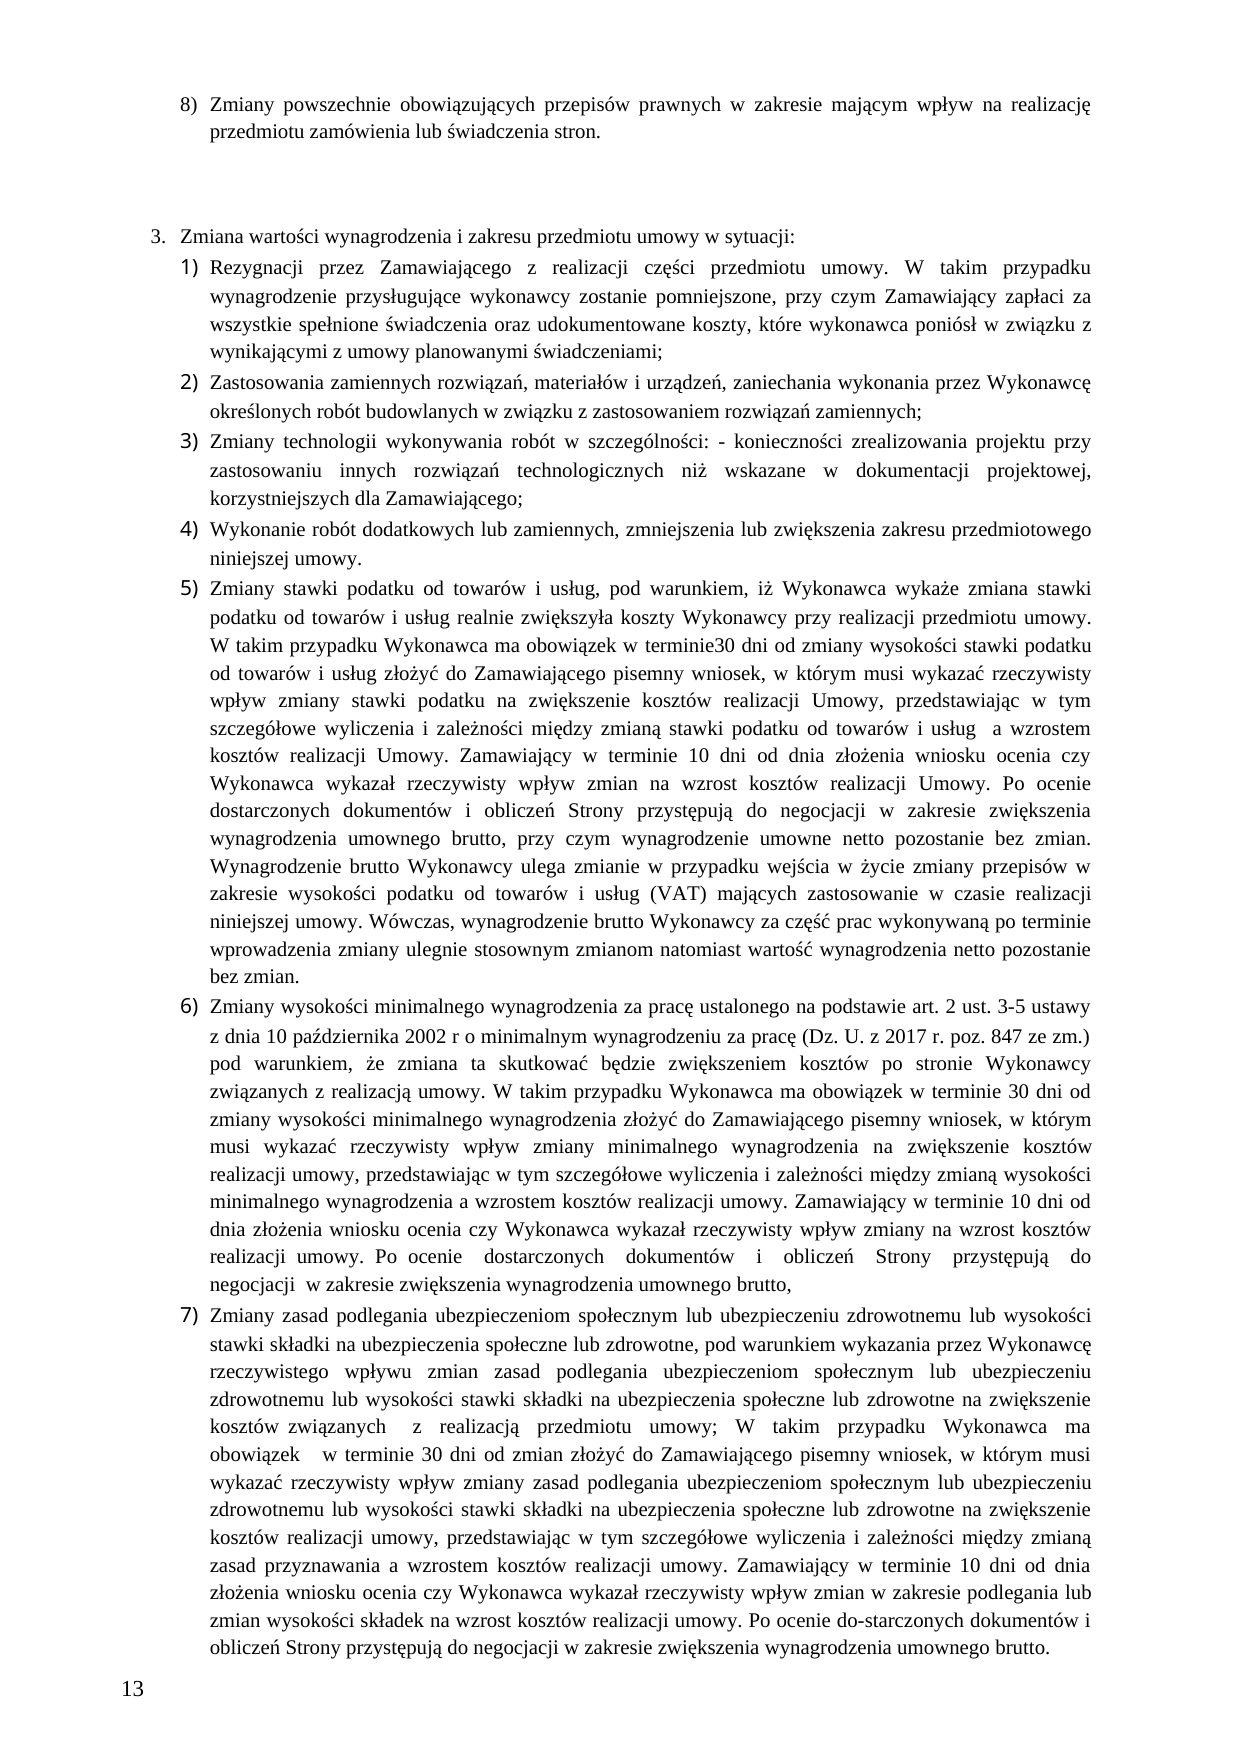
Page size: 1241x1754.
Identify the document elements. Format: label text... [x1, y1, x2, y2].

list Zmiany technologii wykonywania robót w szczególności: - konieczności zrealizowania projektu przy zastosowaniu innych rozwiązań technologicznych niż wskazane w dokumentacji projektowej, korzystniejszych dla Zamawiającego; [180, 426, 1092, 510]
list Zmiany wysokości minimalnego wynagrodzenia za pracę ustalonego na podstawie art. 2 ust. 3-5 ustawy z dnia 10 października 2002 r o minimalnym wynagrodzeniu za pracę (Dz. U. z 2017 r. poz. 847 ze zm.) pod warunkiem, że zmiana ta skutkować będzie zwiększeniem kosztów po stronie Wykonawcy związanych z realizacją umowy. W takim przypadku Wykonawca ma obowiązek w terminie 30 dni od zmiany wysokości minimalnego wynagrodzenia złożyć do Zamawiającego pisemny wniosek, w którym musi wykazać rzeczywisty wpływ zmiany minimalnego wynagrodzenia na zwiększenie kosztów realizacji umowy, przedstawiając w tym szczegółowe wyliczenia i zależności między zmianą wysokości minimalnego wynagrodzenia a wzrostem kosztów realizacji umowy. Zamawiający w terminie 10 dni od dnia złożenia wniosku ocenia czy Wykonawca wykazał rzeczywisty wpływ zmiany na wzrost kosztów realizacji umowy. Po ocenie dostarczonych dokumentów i obliczeń Strony przystępują do negocjacji w zakresie zwiększenia wynagrodzenia umownego brutto, [180, 992, 1092, 1296]
list Zmiany powszechnie obowiązujących przepisów prawnych w zakresie mającym wpływ na realizację przedmiotu zamówienia lub świadczenia stron. [180, 92, 1092, 143]
list Zmiana wartości wynagrodzenia i zakresu przedmiotu umowy w sytuacji: [150, 224, 1092, 248]
list Rezygnacji przez Zamawiającego z realizacji części przedmiotu umowy. W takim przypadku wynagrodzenie przysługujące wykonawcy zostanie pomniejszone, przy czym Zamawiający zapłaci za wszystkie spełnione świadczenia oraz udokumentowane koszty, które wykonawca poniósł w związku z wynikającymi z umowy planowanymi świadczeniami; [180, 252, 1092, 363]
list Wykonanie robót dodatkowych lub zamiennych, zmniejszenia lub zwiększenia zakresu przedmiotowego niniejszej umowy. [180, 514, 1092, 570]
list Zmiany stawki podatku od towarów i usług, pod warunkiem, iż Wykonawca wykaże zmiana stawki podatku od towarów i usług realnie zwiększyła koszty Wykonawcy przy realizacji przedmiotu umowy. W takim przypadku Wykonawca ma obowiązek w terminie30 dni od zmiany wysokości stawki podatku od towarów i usług złożyć do Zamawiającego pisemny wniosek, w którym musi wykazać rzeczywisty wpływ zmiany stawki podatku na zwiększenie kosztów realizacji Umowy, przedstawiając w tym szczegółowe wyliczenia i zależności między zmianą stawki podatku od towarów i usług a wzrostem kosztów realizacji Umowy. Zamawiający w terminie 10 dni od dnia złożenia wniosku ocenia czy Wykonawca wykazał rzeczywisty wpływ zmian na wzrost kosztów realizacji Umowy. Po ocenie dostarczonych dokumentów i obliczeń Strony przystępują do negocjacji w zakresie zwiększenia wynagrodzenia umownego brutto, przy czym wynagrodzenie umowne netto pozostanie bez zmian. Wynagrodzenie brutto Wykonawcy ulega zmianie w przypadku wejścia w życie zmiany przepisów w zakresie wysokości podatku od towarów i usług (VAT) mających zastosowanie w czasie realizacji niniejszej umowy. Wówczas, wynagrodzenie brutto Wykonawcy za część prac wykonywaną po terminie wprowadzenia zmiany ulegnie stosownym zmianom natomiast wartość wynagrodzenia netto pozostanie bez zmian. [180, 573, 1092, 988]
list Zastosowania zamiennych rozwiązań, materiałów i urządzeń, zaniechania wykonania przez Wykonawcę określonych robót budowlanych w związku z zastosowaniem rozwiązań zamiennych; [180, 367, 1092, 423]
list Zmiany zasad podlegania ubezpieczeniom społecznym lub ubezpieczeniu zdrowotnemu lub wysokości stawki składki na ubezpieczenia społeczne lub zdrowotne, pod warunkiem wykazania przez Wykonawcę rzeczywistego wpływu zmian zasad podlegania ubezpieczeniom społecznym lub ubezpieczeniu zdrowotnemu lub wysokości stawki składki na ubezpieczenia społeczne lub zdrowotne na zwiększenie kosztów związanych z realizacją przedmiotu umowy; W takim przypadku Wykonawca ma obowiązek w terminie 30 dni od zmian złożyć do Zamawiającego pisemny wniosek, w którym musi wykazać rzeczywisty wpływ zmiany zasad podlegania ubezpieczeniom społecznym lub ubezpieczeniu zdrowotnemu lub wysokości stawki składki na ubezpieczenia społeczne lub zdrowotne na zwiększenie kosztów realizacji umowy, przedstawiając w tym szczegółowe wyliczenia i zależności między zmianą zasad przyznawania a wzrostem kosztów realizacji umowy. Zamawiający w terminie 10 dni od dnia złożenia wniosku ocenia czy Wykonawca wykazał rzeczywisty wpływ zmian w zakresie podlegania lub zmian wysokości składek na wzrost kosztów realizacji umowy. Po ocenie do-starczonych dokumentów i obliczeń Strony przystępują do negocjacji w zakresie zwiększenia wynagrodzenia umownego brutto. [180, 1300, 1092, 1659]
